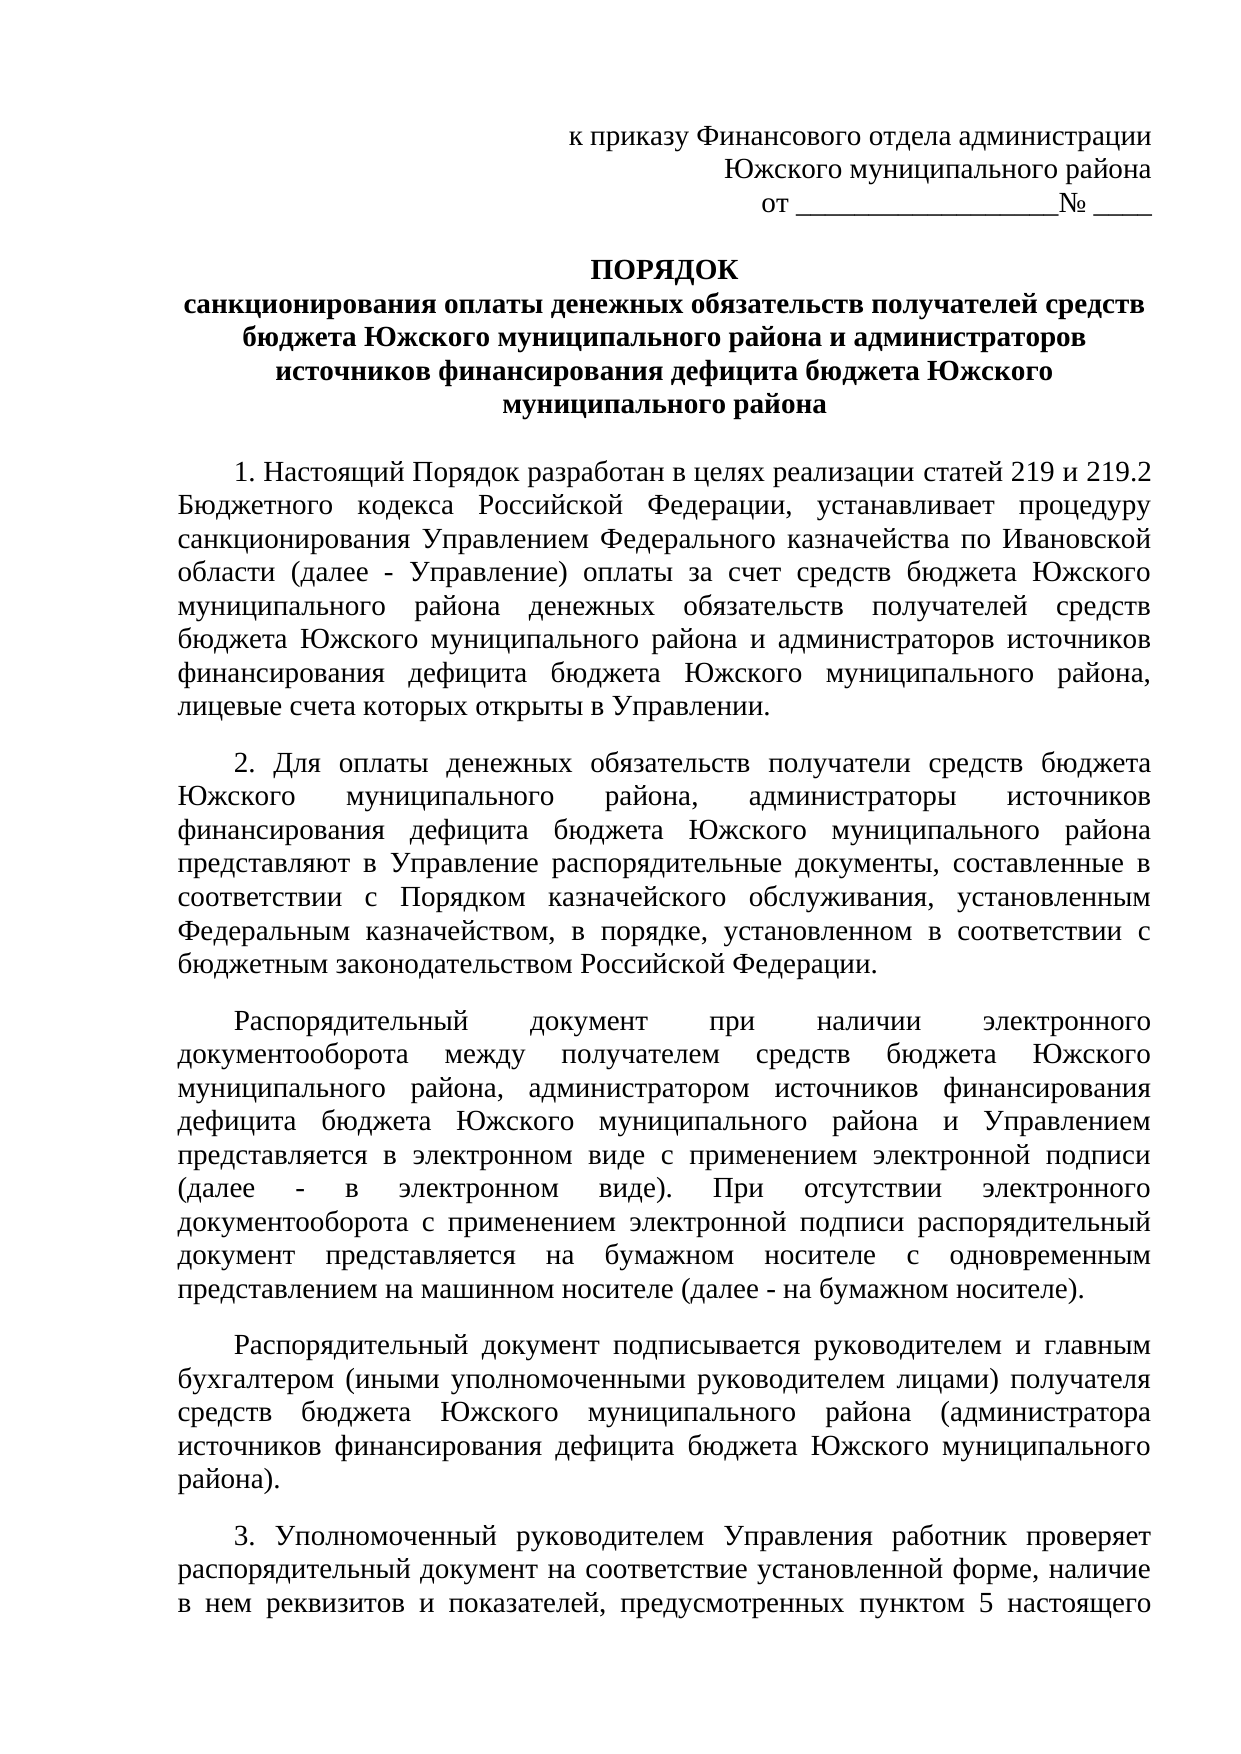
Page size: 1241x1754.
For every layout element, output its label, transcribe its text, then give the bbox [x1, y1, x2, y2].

title ПОРЯДОК [177, 252, 1152, 286]
text Распорядительный документ при наличии электронного документооборота между получателем средств бюджета Южского муниципального района, администратором источников финансирования дефицита бюджета Южского муниципального района и Управлением представляется в электронном виде с применением электронной подписи (далее - в электронном виде). При отсутствии электронного документооборота с применением электронной подписи распорядительный документ представляется на бумажном носителе с одновременным представлением на машинном носителе (далее - на бумажном носителе). [177, 1003, 1152, 1304]
text 1. Настоящий Порядок разработан в целях реализации статей 219 и 219.2 Бюджетного кодекса Российской Федерации, устанавливает процедуру санкционирования Управлением Федерального казначейства по Ивановской области (далее - Управление) оплаты за счет средств бюджета Южского муниципального района денежных обязательств получателей средств бюджета Южского муниципального района и администраторов источников финансирования дефицита бюджета Южского муниципального района, лицевые счета которых открыты в Управлении. [177, 454, 1152, 722]
text от __________________№ ____ [177, 185, 1152, 219]
text к приказу Финансового отдела администрации [177, 118, 1152, 152]
text Южского муниципального района [177, 152, 1152, 185]
text Распорядительный документ подписывается руководителем и главным бухгалтером (иными уполномоченными руководителем лицами) получателя средств бюджета Южского муниципального района (администратора источников финансирования дефицита бюджета Южского муниципального района). [177, 1327, 1152, 1495]
text 2. Для оплаты денежных обязательств получатели средств бюджета Южского муниципального района, администраторы источников финансирования дефицита бюджета Южского муниципального района представляют в Управление распорядительные документы, составленные в соответствии с Порядком казначейского обслуживания, установленным Федеральным казначейством, в порядке, установленном в соответствии с бюджетным законодательством Российской Федерации. [177, 745, 1152, 980]
title санкционирования оплаты денежных обязательств получателей средств бюджета Южского муниципального района и администраторов источников финансирования дефицита бюджета Южского муниципального района [177, 286, 1152, 420]
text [177, 1518, 1152, 1619]
